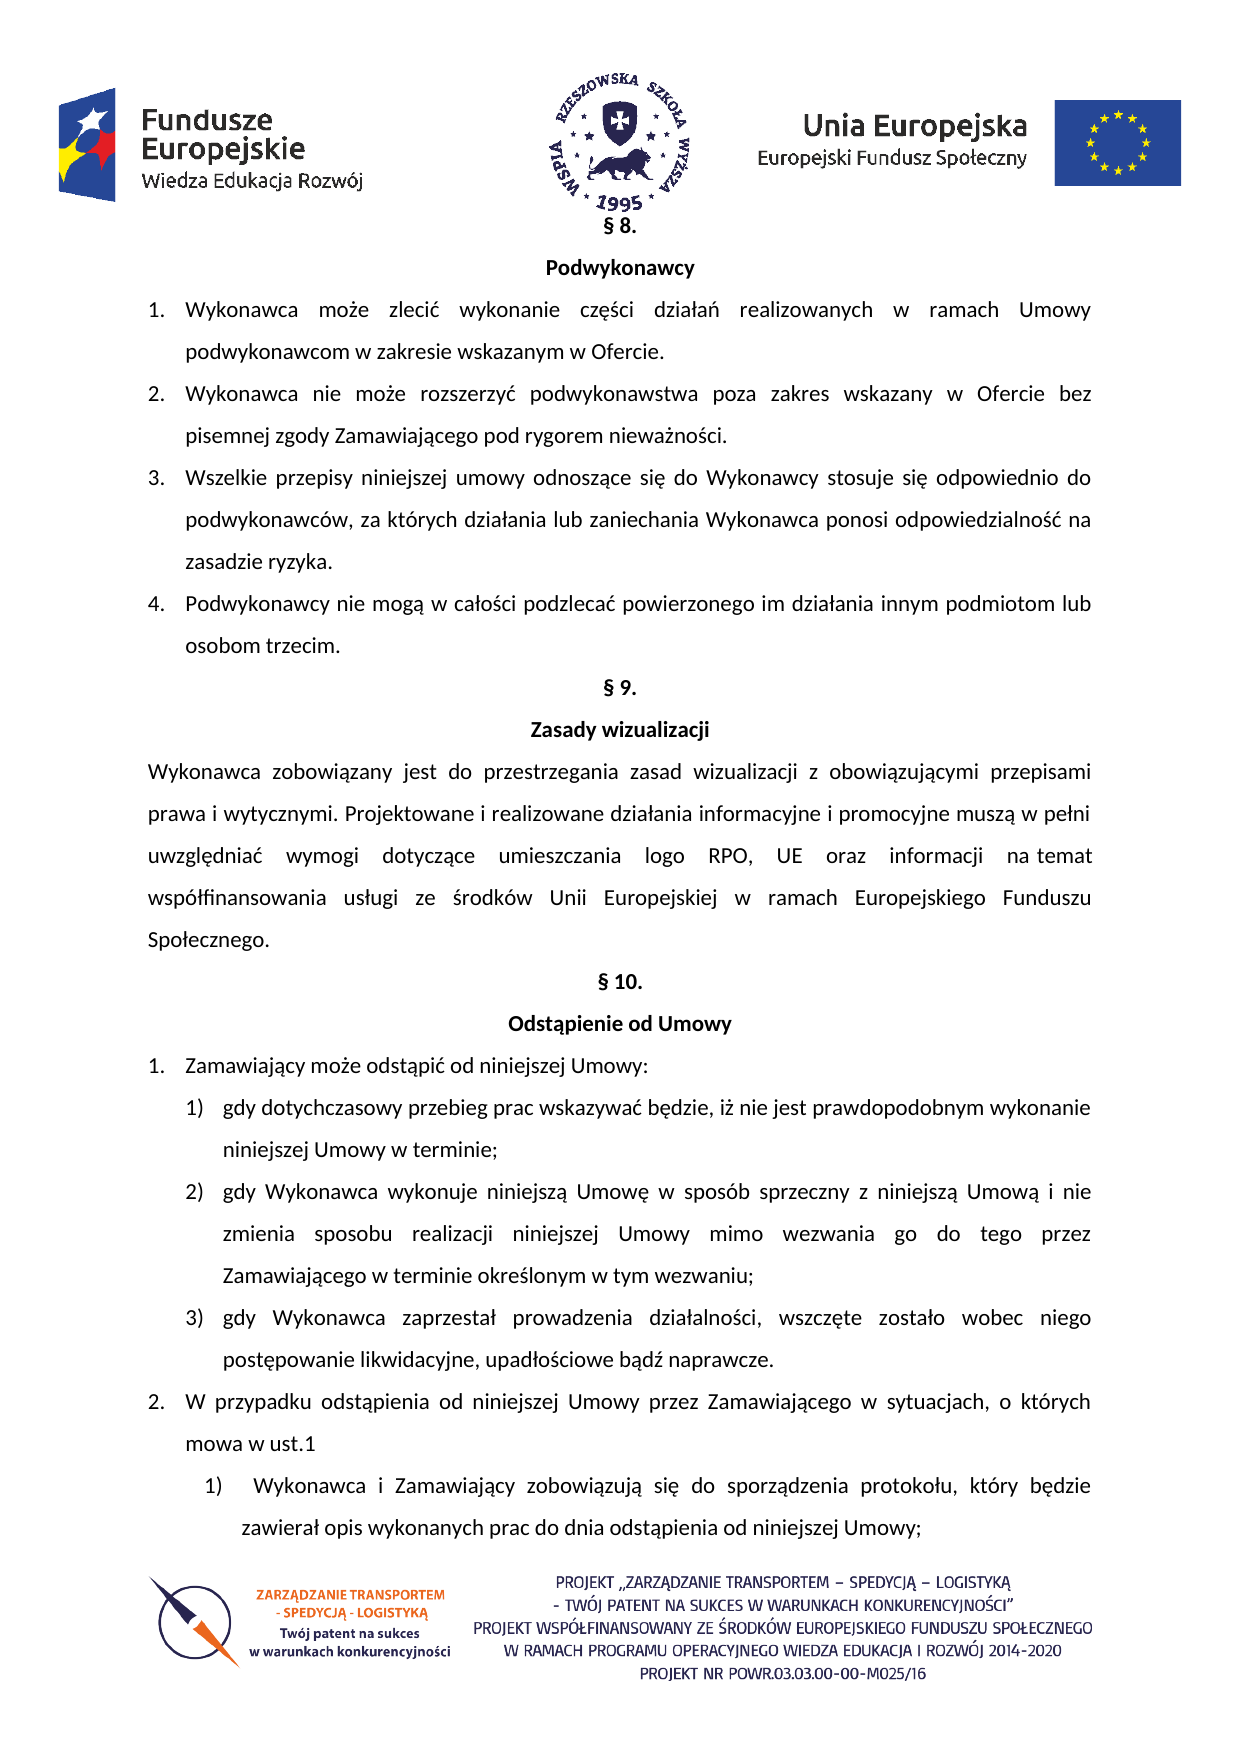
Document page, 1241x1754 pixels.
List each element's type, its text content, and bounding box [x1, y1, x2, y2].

text § 8. [148, 212, 1093, 239]
list Wykonawca i Zamawiający zobowiązują się do sporządzenia protokołu, który będzie zawierał opis wykonanych prac do dnia odstąpienia od niniejszej Umowy; [204, 1471, 1093, 1541]
text Odstąpienie od Umowy [148, 1009, 1093, 1037]
text Zasady wizualizacji [148, 715, 1093, 743]
picture [148, 1576, 1092, 1681]
list gdy Wykonawca zaprzestał prowadzenia działalności, wszczęte zostało wobec niego postępowanie likwidacyjne, upadłościowe bądź naprawcze. [185, 1303, 1093, 1373]
picture [58, 73, 1182, 212]
text Podwykonawcy [148, 253, 1093, 282]
list Wykonawca nie może rozszerzyć podwykonawstwa poza zakres wskazany w Ofercie bez pisemnej zgody Zamawiającego pod rygorem nieważności. [148, 379, 1093, 449]
text Wykonawca zobowiązany jest do przestrzegania zasad wizualizacji z obowiązującymi przepisami prawa i wytycznymi. Projektowane i realizowane działania informacyjne i promocyjne muszą w pełni uwzględniać wymogi dotyczące umieszczania logo RPO, UE oraz informacji na temat współfinansowania usługi ze środków Unii Europejskiej w ramach Europejskiego Funduszu Społecznego. [148, 757, 1093, 953]
text § 10. [148, 967, 1093, 995]
text § 9. [148, 673, 1093, 701]
list Wszelkie przepisy niniejszej umowy odnoszące się do Wykonawcy stosuje się odpowiednio do podwykonawców, za których działania lub zaniechania Wykonawca ponosi odpowiedzialność na zasadzie ryzyka. [148, 463, 1093, 575]
list Wykonawca może zlecić wykonanie części działań realizowanych w ramach Umowy podwykonawcom w zakresie wskazanym w Ofercie. [148, 296, 1093, 366]
list gdy dotychczasowy przebieg prac wskazywać będzie, iż nie jest prawdopodobnym wykonanie niniejszej Umowy w terminie; [185, 1093, 1093, 1163]
list W przypadku odstąpienia od niniejszej Umowy przez Zamawiającego w sytuacjach, o których mowa w ust.1 [148, 1387, 1093, 1457]
list Zamawiający może odstąpić od niniejszej Umowy: [148, 1051, 1093, 1079]
list gdy Wykonawca wykonuje niniejszą Umowę w sposób sprzeczny z niniejszą Umową i nie zmienia sposobu realizacji niniejszej Umowy mimo wezwania go do tego przez Zamawiającego w terminie określonym w tym wezwaniu; [185, 1177, 1093, 1289]
list Podwykonawcy nie mogą w całości podzlecać powierzonego im działania innym podmiotom lub osobom trzecim. [148, 589, 1093, 659]
